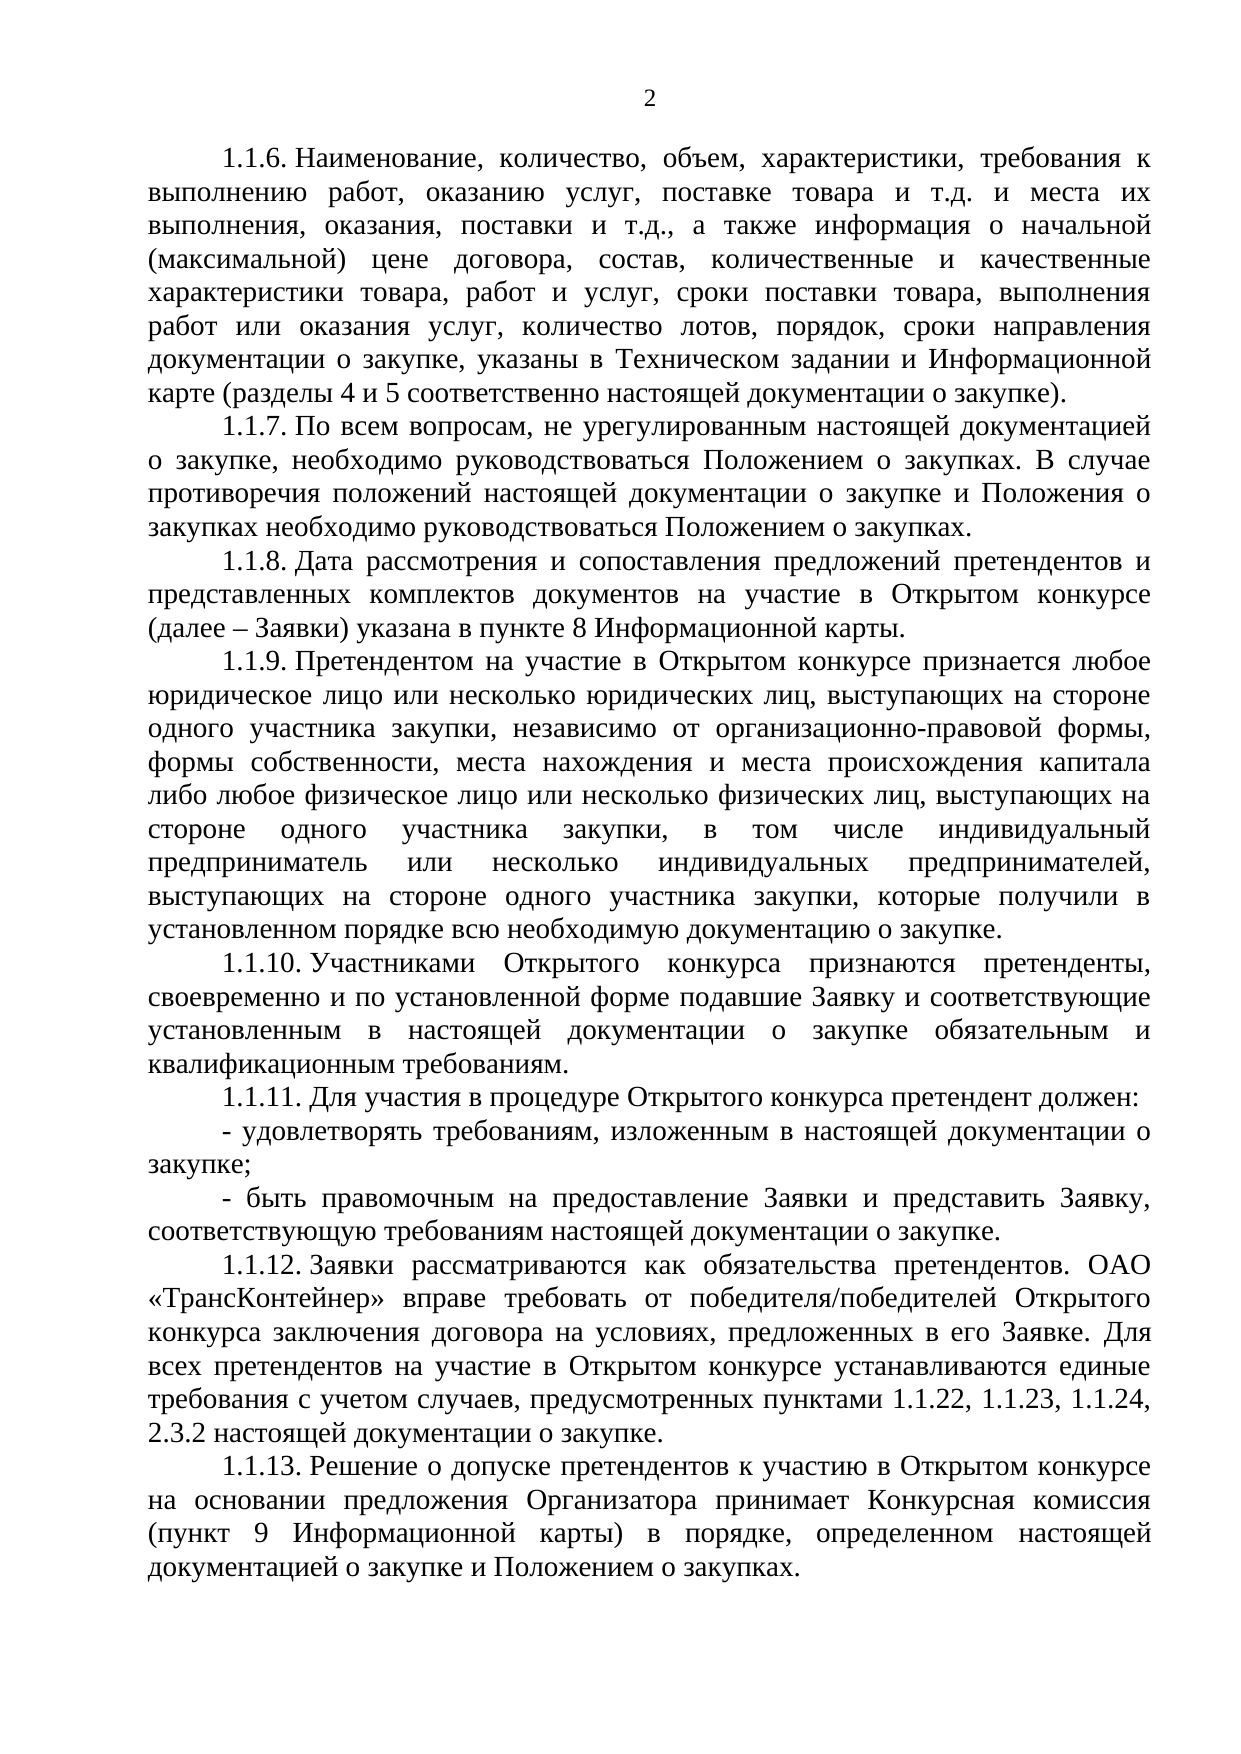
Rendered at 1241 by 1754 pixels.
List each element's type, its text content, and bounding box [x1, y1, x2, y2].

list Заявки рассматриваются как обязательства претендентов. ОАО «ТрансКонтейнер» вправе требовать от победителя/победителей Открытого конкурса заключения договора на условиях, предложенных в его Заявке. Для всех претендентов на участие в Открытом конкурсе устанавливаются единые требования с учетом случаев, предусмотренных пунктами 1.1.22, 1.1.23, 1.1.24, 2.3.2 настоящей документации о закупке. [148, 1247, 1152, 1448]
list Решение о допуске претендентов к участию в Открытом конкурсе на основании предложения Организатора принимает Конкурсная комиссия (пункт 9 Информационной карты) в порядке, определенном настоящей документацией о закупке и Положением о закупках. [148, 1448, 1152, 1582]
list Наименование, количество, объем, характеристики, требования к выполнению работ, оказанию услуг, поставке товара и т.д. и места их выполнения, оказания, поставки и т.д., а также информация о начальной (максимальной) цене договора, состав, количественные и качественные характеристики товара, работ и услуг, сроки поставки товара, выполнения работ или оказания услуг, количество лотов, порядок, сроки направления документации о закупке, указаны в Техническом задании и Информационной карте (разделы 4 и 5 соответственно настоящей документации о закупке). [148, 140, 1152, 408]
list Для участия в процедуре Открытого конкурса претендент должен: [148, 1079, 1152, 1113]
list По всем вопросам, не урегулированным настоящей документацией о закупке, необходимо руководствоваться Положением о закупках. В случае противоречия положений настоящей документации о закупке и Положения о закупках необходимо руководствоваться Положением о закупках. [148, 408, 1152, 543]
list Претендентом на участие в Открытом конкурсе признается любое юридическое лицо или несколько юридических лиц, выступающих на стороне одного участника закупки, независимо от организационно-правовой формы, формы собственности, места нахождения и места происхождения капитала либо любое физическое лицо или несколько физических лиц, выступающих на стороне одного участника закупки, в том числе индивидуальный предприниматель или несколько индивидуальных предпринимателей, выступающих на стороне одного участника закупки, которые получили в установленном порядке всю необходимую документацию о закупке. [148, 643, 1152, 945]
list Участниками Открытого конкурса признаются претенденты, своевременно и по установленной форме подавшие Заявку и соответствующие установленным в настоящей документации о закупке обязательным и квалификационным требованиям. [148, 945, 1152, 1079]
list Дата рассмотрения и сопоставления предложений претендентов и представленных комплектов документов на участие в Открытом конкурсе (далее – Заявки) указана в пункте 8 Информационной карты. [148, 543, 1152, 643]
text - удовлетворять требованиям, изложенным в настоящей документации о закупке; [148, 1113, 1152, 1180]
text - быть правомочным на предоставление Заявки и представить Заявку, соответствующую требованиям настоящей документации о закупке. [148, 1180, 1152, 1247]
